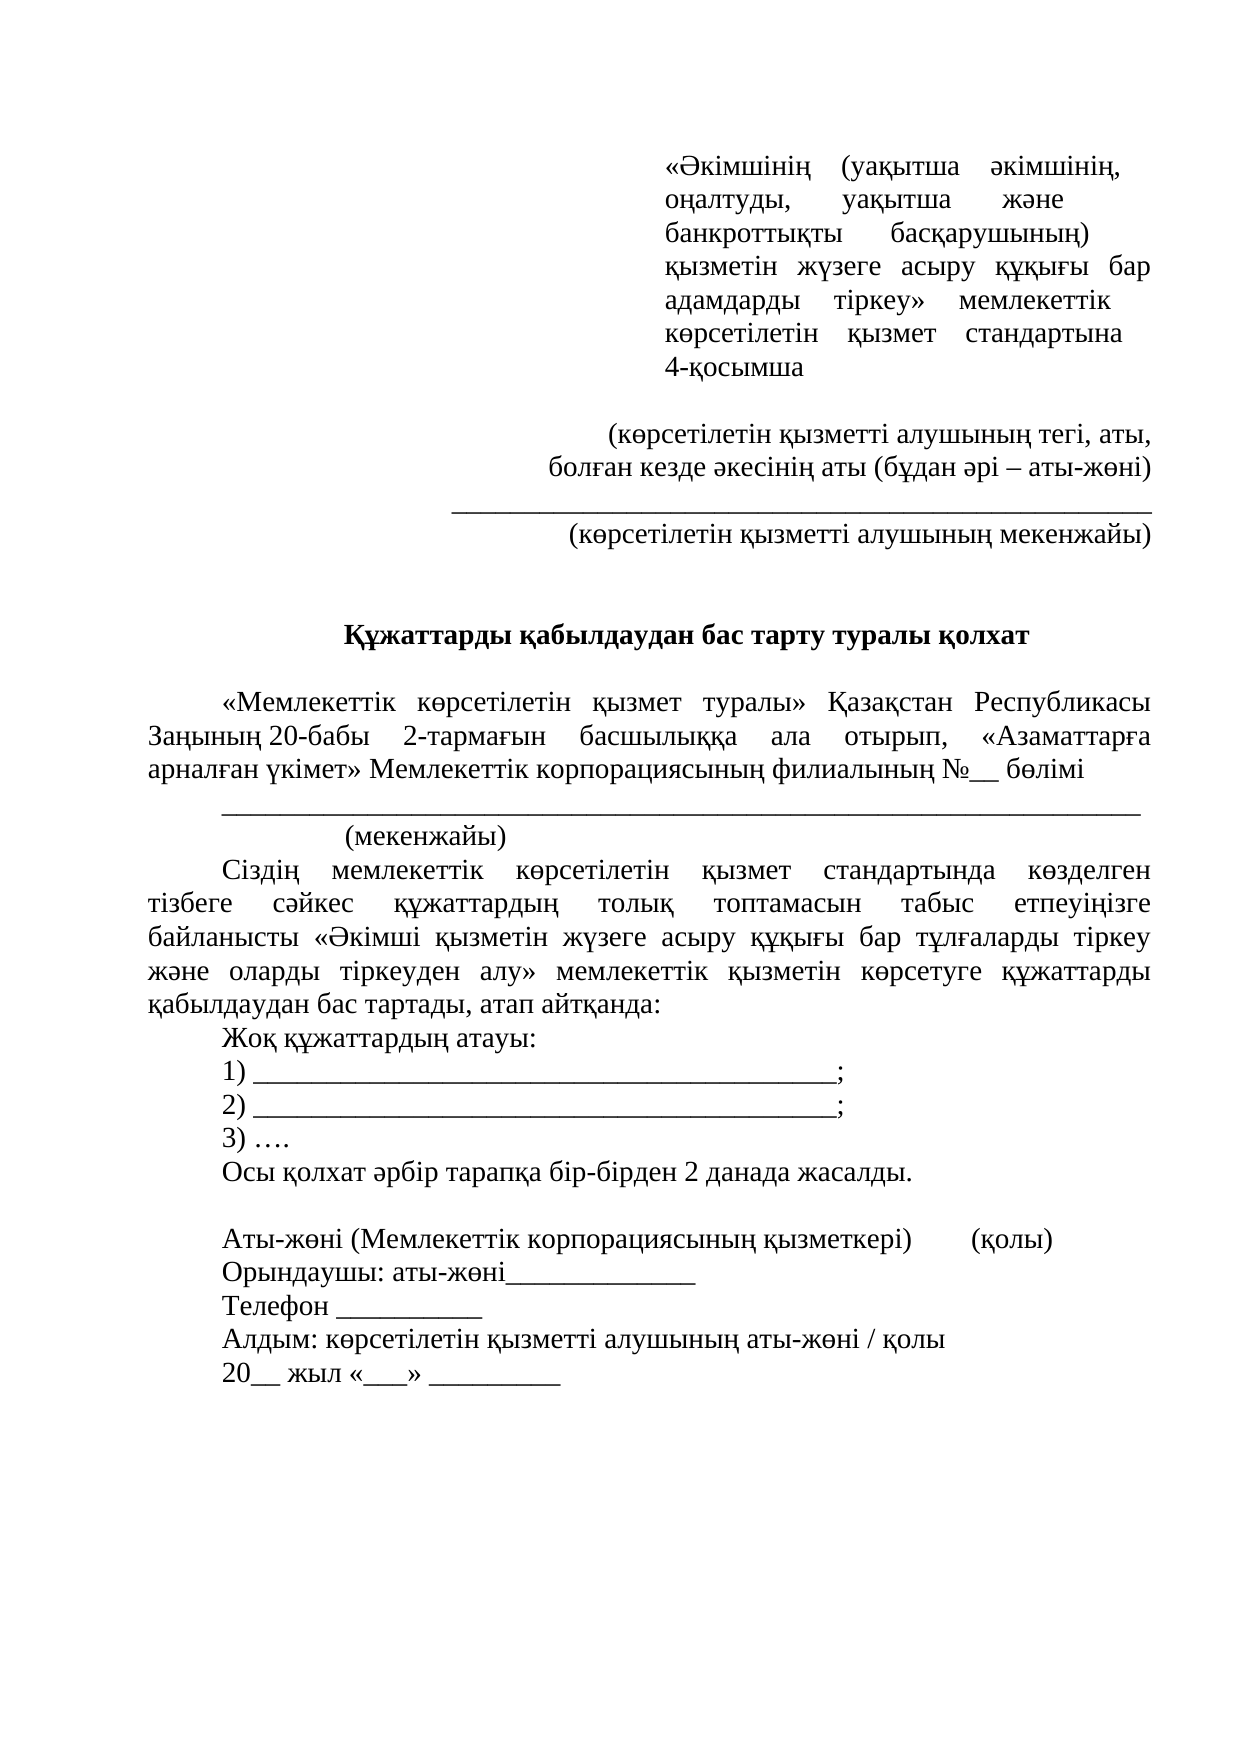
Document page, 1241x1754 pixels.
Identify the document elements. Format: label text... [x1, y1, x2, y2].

text (көрсетілетін қызметті алушының тегі, аты, болған кезде әкесінің аты (бұдан әрі – аты-жөні) ________________________________________________ (көрсетілетін қызметті алушының мекенжайы) [148, 416, 1152, 550]
text Алдым: көрсетілетін қызметті алушының аты-жөні / қолы [148, 1322, 1152, 1355]
text Құжаттарды қабылдаудан бас тарту туралы қолхат [148, 617, 1152, 651]
text Жоқ құжаттардың атауы: [148, 1020, 1152, 1053]
text Орындаушы: аты-жөні_____________ [148, 1254, 1152, 1288]
text «Мемлекеттік көрсетілетін қызмет туралы» Қазақстан Республикасы Заңының 20-бабы 2-тармағын басшылыққа ала отырып, «Азаматтарға арналған үкімет» Мемлекеттік корпорациясының филиалының №__ бөлімі [148, 684, 1152, 785]
text Телефон __________ [148, 1288, 1152, 1322]
text 3) …. [148, 1120, 1152, 1154]
text «Әкімшінің (уақытша әкімшінің, оңалтуды, уақытша және банкроттықты басқарушының) қызметін жүзеге асыру құқығы бар адамдарды тіркеу» мемлекеттік көрсетілетін қызмет стандартына 4-қосымша [664, 148, 1152, 382]
text Осы қолхат әрбір тарапқа бір-бірден 2 данада жасалды. [148, 1154, 1152, 1187]
text 1) ________________________________________; [148, 1053, 1152, 1087]
text Сіздің мемлекеттік көрсетілетін қызмет стандартында көзделген тізбеге сәйкес құжаттардың толық топтамасын табыс етпеуіңізге байланысты «Әкімші қызметін жүзеге асыру құқығы бар тұлғаларды тіркеу және оларды тіркеуден алу» мемлекеттік қызметін көрсетуге құжаттарды қабылдаудан бас тартады, атап айтқанда: [148, 852, 1152, 1020]
text _______________________________________________________________ (мекенжайы) [148, 785, 1152, 852]
text Аты-жөні (Мемлекеттік корпорациясының қызметкері) (қолы) [148, 1221, 1152, 1254]
text 2) ________________________________________; [148, 1087, 1152, 1120]
text 20__ жыл «___» _________ [148, 1355, 1152, 1389]
